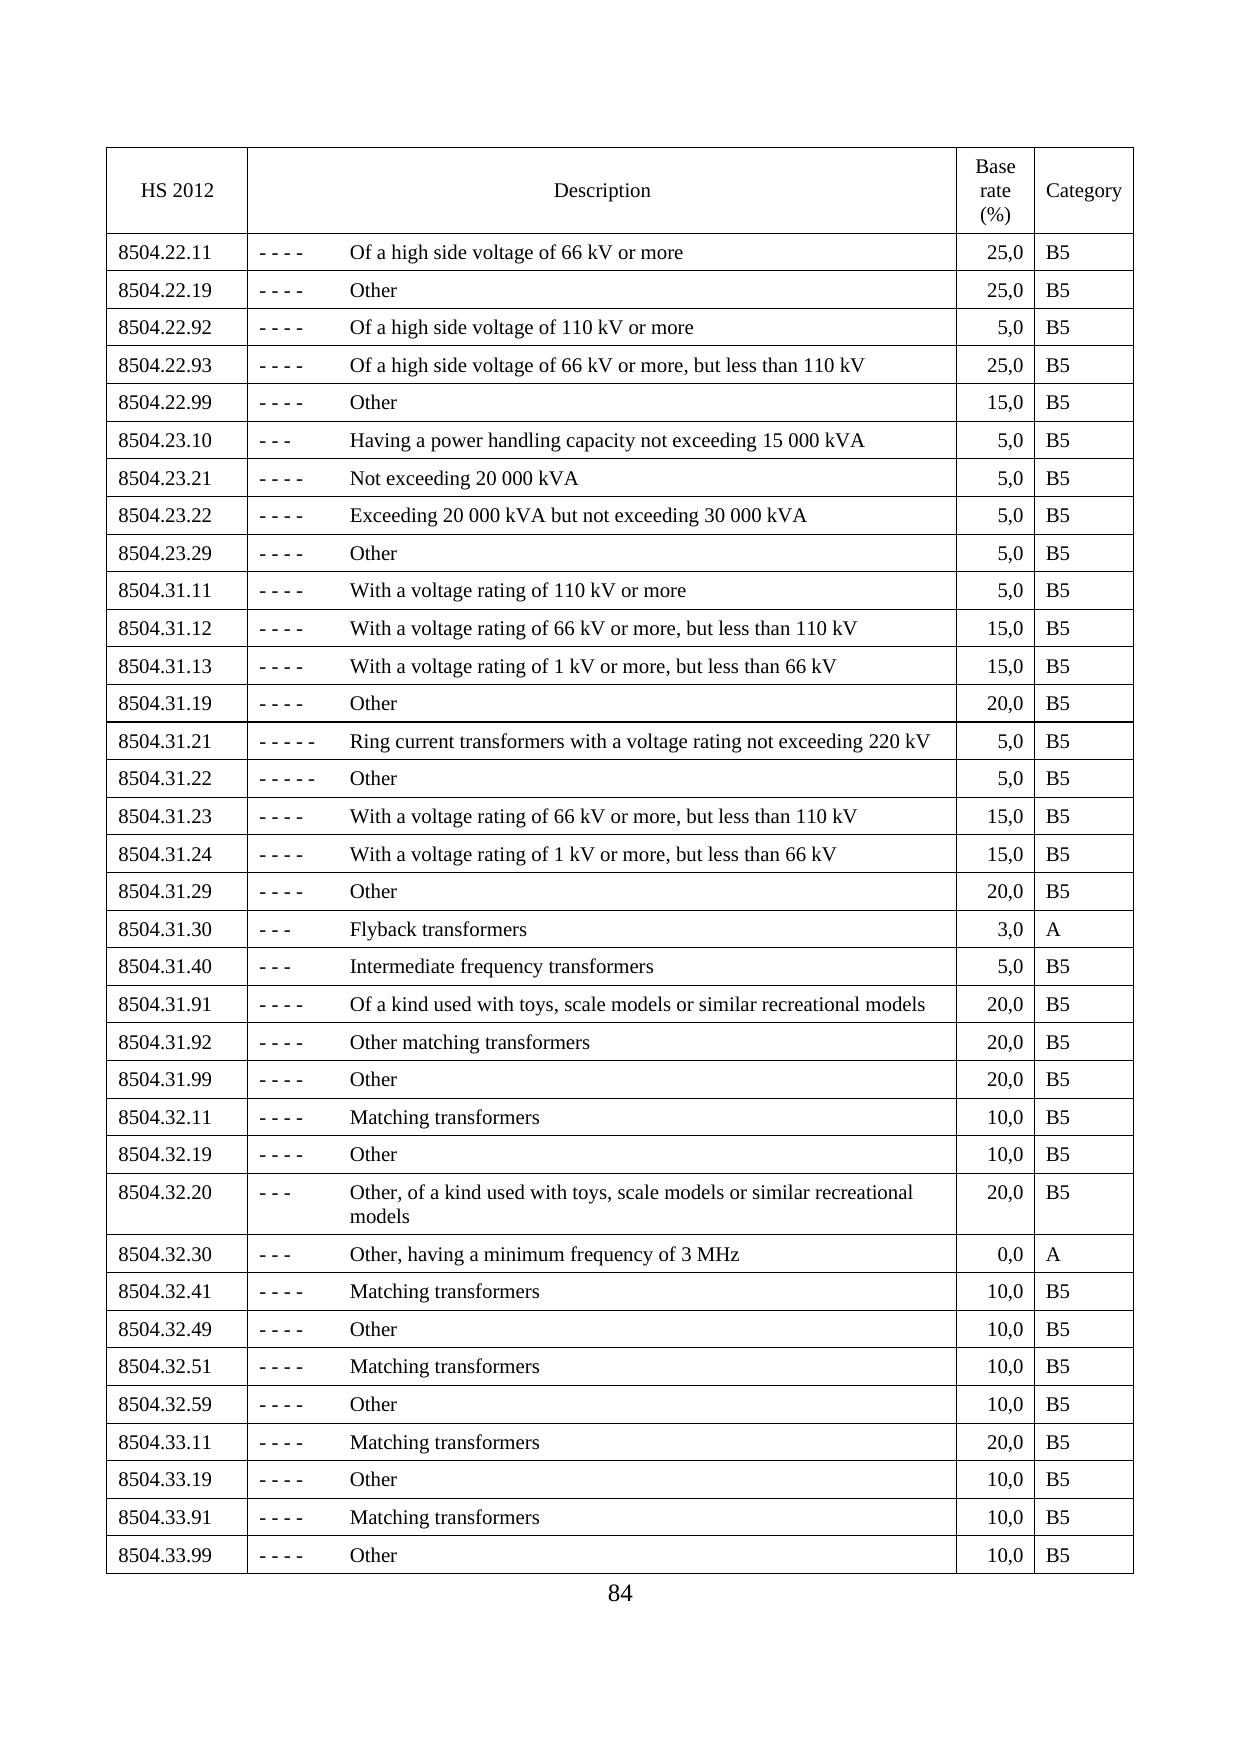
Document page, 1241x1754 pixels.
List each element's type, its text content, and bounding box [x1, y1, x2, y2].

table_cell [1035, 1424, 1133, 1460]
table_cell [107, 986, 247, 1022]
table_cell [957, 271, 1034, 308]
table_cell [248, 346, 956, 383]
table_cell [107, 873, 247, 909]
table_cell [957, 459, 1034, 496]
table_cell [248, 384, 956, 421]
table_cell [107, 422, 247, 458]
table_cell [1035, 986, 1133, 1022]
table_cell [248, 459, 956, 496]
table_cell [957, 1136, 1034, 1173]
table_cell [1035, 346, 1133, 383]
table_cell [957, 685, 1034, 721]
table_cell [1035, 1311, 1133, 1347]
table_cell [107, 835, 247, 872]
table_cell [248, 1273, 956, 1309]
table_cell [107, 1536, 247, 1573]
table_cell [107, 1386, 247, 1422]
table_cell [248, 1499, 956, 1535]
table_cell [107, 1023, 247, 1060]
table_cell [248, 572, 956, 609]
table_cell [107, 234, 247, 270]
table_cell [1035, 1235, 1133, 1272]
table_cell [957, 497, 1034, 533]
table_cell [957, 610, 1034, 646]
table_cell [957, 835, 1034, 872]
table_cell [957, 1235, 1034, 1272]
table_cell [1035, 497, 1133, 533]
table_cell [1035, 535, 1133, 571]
table_header Category [1035, 148, 1133, 233]
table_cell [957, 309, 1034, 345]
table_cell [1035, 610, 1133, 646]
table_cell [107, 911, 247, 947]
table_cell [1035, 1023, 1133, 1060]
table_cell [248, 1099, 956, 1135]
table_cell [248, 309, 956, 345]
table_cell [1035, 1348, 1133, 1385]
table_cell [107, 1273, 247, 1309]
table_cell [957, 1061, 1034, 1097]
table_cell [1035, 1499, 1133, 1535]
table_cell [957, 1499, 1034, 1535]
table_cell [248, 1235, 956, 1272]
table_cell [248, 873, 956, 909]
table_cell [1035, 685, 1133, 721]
table_header Base rate (%) [957, 148, 1034, 233]
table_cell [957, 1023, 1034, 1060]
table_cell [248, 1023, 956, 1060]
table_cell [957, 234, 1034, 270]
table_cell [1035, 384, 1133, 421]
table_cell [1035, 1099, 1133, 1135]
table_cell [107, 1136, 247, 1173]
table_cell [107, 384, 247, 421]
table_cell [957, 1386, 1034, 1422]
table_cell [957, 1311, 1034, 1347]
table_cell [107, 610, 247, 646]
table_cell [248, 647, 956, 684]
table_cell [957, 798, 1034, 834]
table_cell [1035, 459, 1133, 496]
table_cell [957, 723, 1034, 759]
table_header HS 2012 [107, 148, 247, 233]
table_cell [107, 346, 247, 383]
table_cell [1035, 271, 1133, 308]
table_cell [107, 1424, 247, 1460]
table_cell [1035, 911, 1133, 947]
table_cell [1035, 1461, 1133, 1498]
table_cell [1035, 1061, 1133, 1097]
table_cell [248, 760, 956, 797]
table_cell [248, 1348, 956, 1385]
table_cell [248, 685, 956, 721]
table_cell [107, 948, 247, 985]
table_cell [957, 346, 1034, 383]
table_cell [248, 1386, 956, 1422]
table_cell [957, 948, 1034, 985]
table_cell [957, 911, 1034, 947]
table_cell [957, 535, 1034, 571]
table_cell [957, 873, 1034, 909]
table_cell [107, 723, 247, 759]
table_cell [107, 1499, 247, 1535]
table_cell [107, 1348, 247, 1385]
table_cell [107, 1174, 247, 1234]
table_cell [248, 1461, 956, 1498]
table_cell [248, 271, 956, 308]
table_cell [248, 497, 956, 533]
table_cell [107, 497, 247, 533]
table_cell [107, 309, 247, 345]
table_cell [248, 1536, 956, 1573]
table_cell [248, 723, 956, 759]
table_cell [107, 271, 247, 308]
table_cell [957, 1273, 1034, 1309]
table_header Description [248, 148, 956, 233]
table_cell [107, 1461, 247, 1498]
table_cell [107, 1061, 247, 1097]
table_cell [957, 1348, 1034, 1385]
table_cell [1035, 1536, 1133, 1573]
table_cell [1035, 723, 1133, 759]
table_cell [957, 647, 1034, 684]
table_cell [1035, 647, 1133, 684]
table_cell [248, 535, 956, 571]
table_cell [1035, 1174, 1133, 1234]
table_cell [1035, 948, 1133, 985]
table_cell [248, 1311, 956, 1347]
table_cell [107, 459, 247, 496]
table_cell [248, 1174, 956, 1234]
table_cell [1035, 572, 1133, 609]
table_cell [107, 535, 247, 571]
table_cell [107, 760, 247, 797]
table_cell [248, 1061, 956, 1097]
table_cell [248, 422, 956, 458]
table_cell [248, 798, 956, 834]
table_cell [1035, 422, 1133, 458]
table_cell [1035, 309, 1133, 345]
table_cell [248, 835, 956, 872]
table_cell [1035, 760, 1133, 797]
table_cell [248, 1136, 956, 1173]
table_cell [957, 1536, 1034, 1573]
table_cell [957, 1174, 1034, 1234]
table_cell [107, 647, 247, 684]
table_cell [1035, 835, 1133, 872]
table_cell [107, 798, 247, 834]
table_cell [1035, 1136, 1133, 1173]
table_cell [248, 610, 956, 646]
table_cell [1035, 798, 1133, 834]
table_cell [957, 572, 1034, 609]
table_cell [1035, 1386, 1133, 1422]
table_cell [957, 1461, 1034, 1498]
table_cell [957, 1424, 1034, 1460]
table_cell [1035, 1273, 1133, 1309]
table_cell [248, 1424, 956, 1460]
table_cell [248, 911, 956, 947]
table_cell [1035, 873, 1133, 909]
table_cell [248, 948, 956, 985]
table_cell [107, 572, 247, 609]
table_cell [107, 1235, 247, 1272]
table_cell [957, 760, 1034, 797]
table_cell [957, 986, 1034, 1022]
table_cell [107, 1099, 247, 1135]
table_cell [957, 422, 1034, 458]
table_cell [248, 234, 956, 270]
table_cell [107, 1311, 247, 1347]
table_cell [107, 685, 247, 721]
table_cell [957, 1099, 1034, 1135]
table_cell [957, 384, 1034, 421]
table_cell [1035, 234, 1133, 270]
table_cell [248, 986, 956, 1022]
